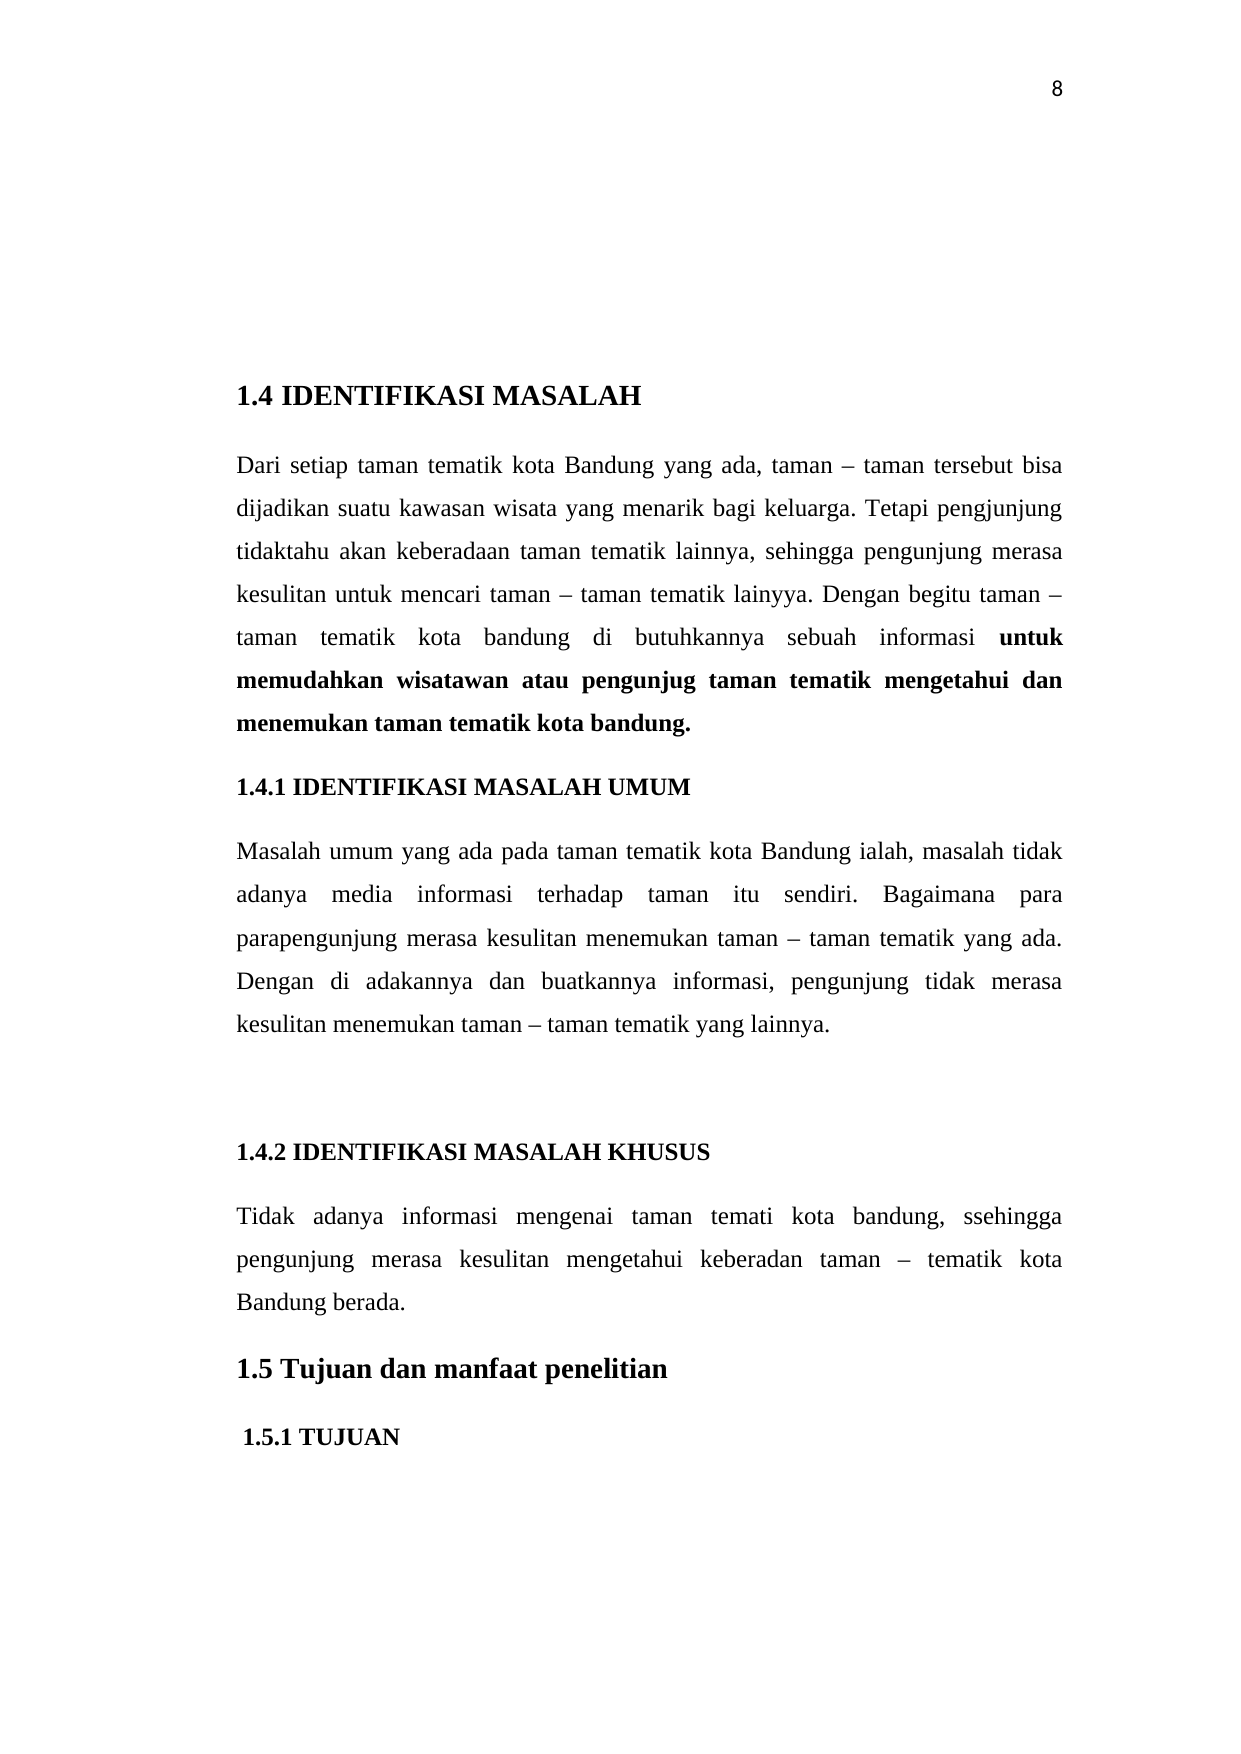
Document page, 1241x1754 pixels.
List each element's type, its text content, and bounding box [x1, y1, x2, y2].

list IDENTIFIKASI MASALAH [236, 378, 1063, 412]
text Masalah umum yang ada pada taman tematik kota Bandung ialah, masalah tidak adanya media informasi terhadap taman itu sendiri. Bagaimana para parapengunjung merasa kesulitan menemukan taman – taman tematik yang ada. Dengan di adakannya dan buatkannya informasi, pengunjung tidak merasa kesulitan menemukan taman – taman tematik yang lainnya. [236, 836, 1063, 1038]
text 1.4.2 IDENTIFIKASI MASALAH KHUSUS [236, 1137, 1063, 1166]
text Dari setiap taman tematik kota Bandung yang ada, taman – taman tersebut bisa dijadikan suatu kawasan wisata yang menarik bagi keluarga. Tetapi pengjunjung tidaktahu akan keberadaan taman tematik lainnya, sehingga pengunjung merasa kesulitan untuk mencari taman – taman tematik lainyya. Dengan begitu taman – taman tematik kota bandung di butuhkannya sebuah informasi untuk memudahkan wisatawan atau pengunjug taman tematik mengetahui dan menemukan taman tematik kota bandung. [236, 450, 1063, 737]
text 1.4.1 IDENTIFIKASI MASALAH UMUM [236, 772, 1063, 801]
text 1.5 Tujuan dan manfaat penelitian [236, 1351, 1063, 1384]
text 1.5.1 TUJUAN [236, 1422, 1063, 1451]
text Tidak adanya informasi mengenai taman temati kota bandung, ssehingga pengunjung merasa kesulitan mengetahui keberadan taman – tematik kota Bandung berada. [236, 1201, 1063, 1316]
